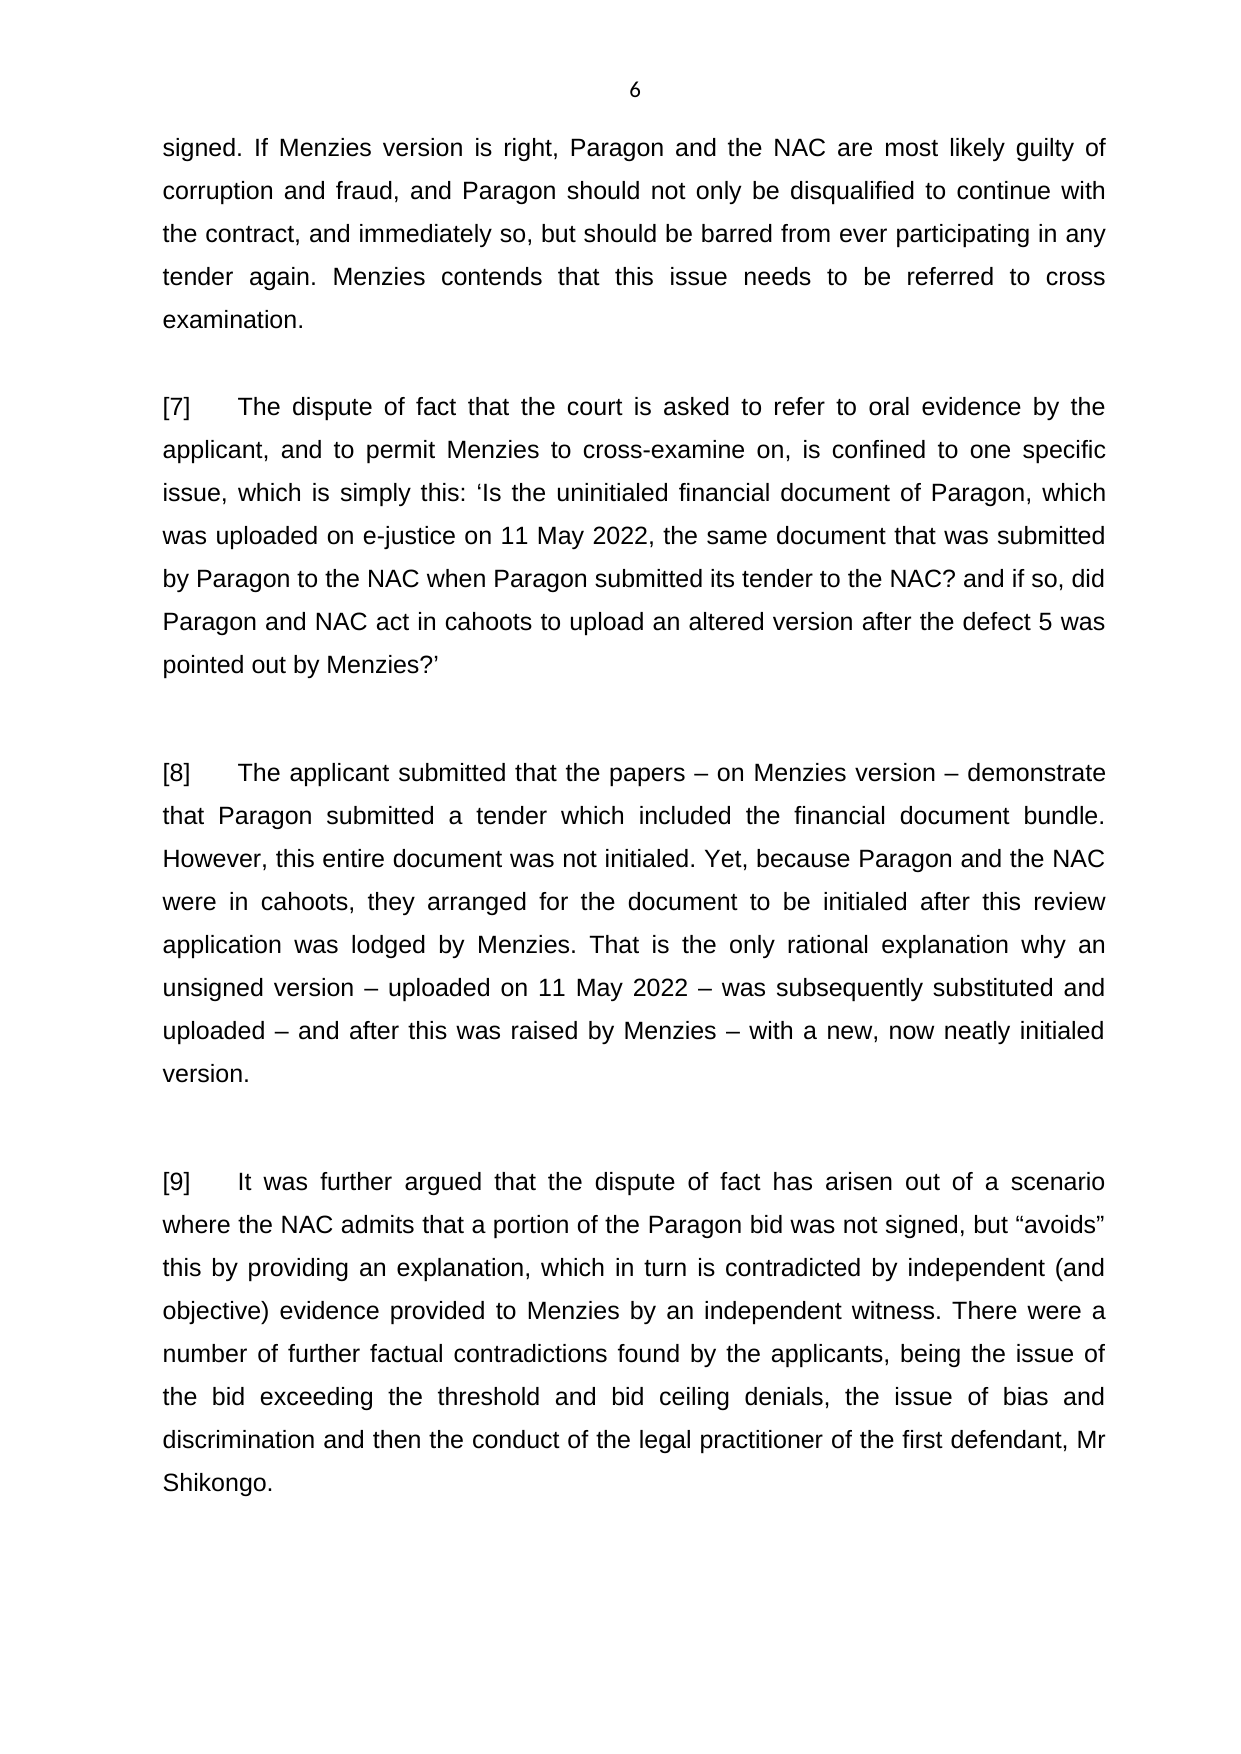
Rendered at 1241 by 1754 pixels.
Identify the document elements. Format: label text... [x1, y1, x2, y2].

text [9] It was further argued that the dispute of fact has arisen out of a scenario where the NAC admits that a portion of the Paragon bid was not signed, but “avoids” this by providing an explanation, which in turn is contradicted by independent (and objective) evidence provided to Menzies by an independent witness. There were a number of further factual contradictions found by the applicants, being the issue of the bid exceeding the threshold and bid ceiling denials, the issue of bias and discrimination and then the conduct of the legal practitioner of the first defendant, Mr Shikongo. [162, 1166, 1107, 1497]
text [162, 133, 1107, 334]
text [7] The dispute of fact that the court is asked to refer to oral evidence by the applicant, and to permit Menzies to cross-examine on, is confined to one specific issue, which is simply this: ‘Is the uninitialed financial document of Paragon, which was uploaded on e-justice on 11 May 2022, the same document that was submitted by Paragon to the NAC when Paragon submitted its tender to the NAC? and if so, did Paragon and NAC act in cahoots to upload an altered version after the defect 5 was pointed out by Menzies?’ [162, 392, 1107, 679]
text [8] The applicant submitted that the papers – on Menzies version – demonstrate that Paragon submitted a tender which included the financial document bundle. However, this entire document was not initialed. Yet, because Paragon and the NAC were in cahoots, they arranged for the document to be initialed after this review application was lodged by Menzies. That is the only rational explanation why an unsigned version – uploaded on 11 May 2022 – was subsequently substituted and uploaded – and after this was raised by Menzies – with a new, now neatly initialed version. [162, 757, 1107, 1088]
